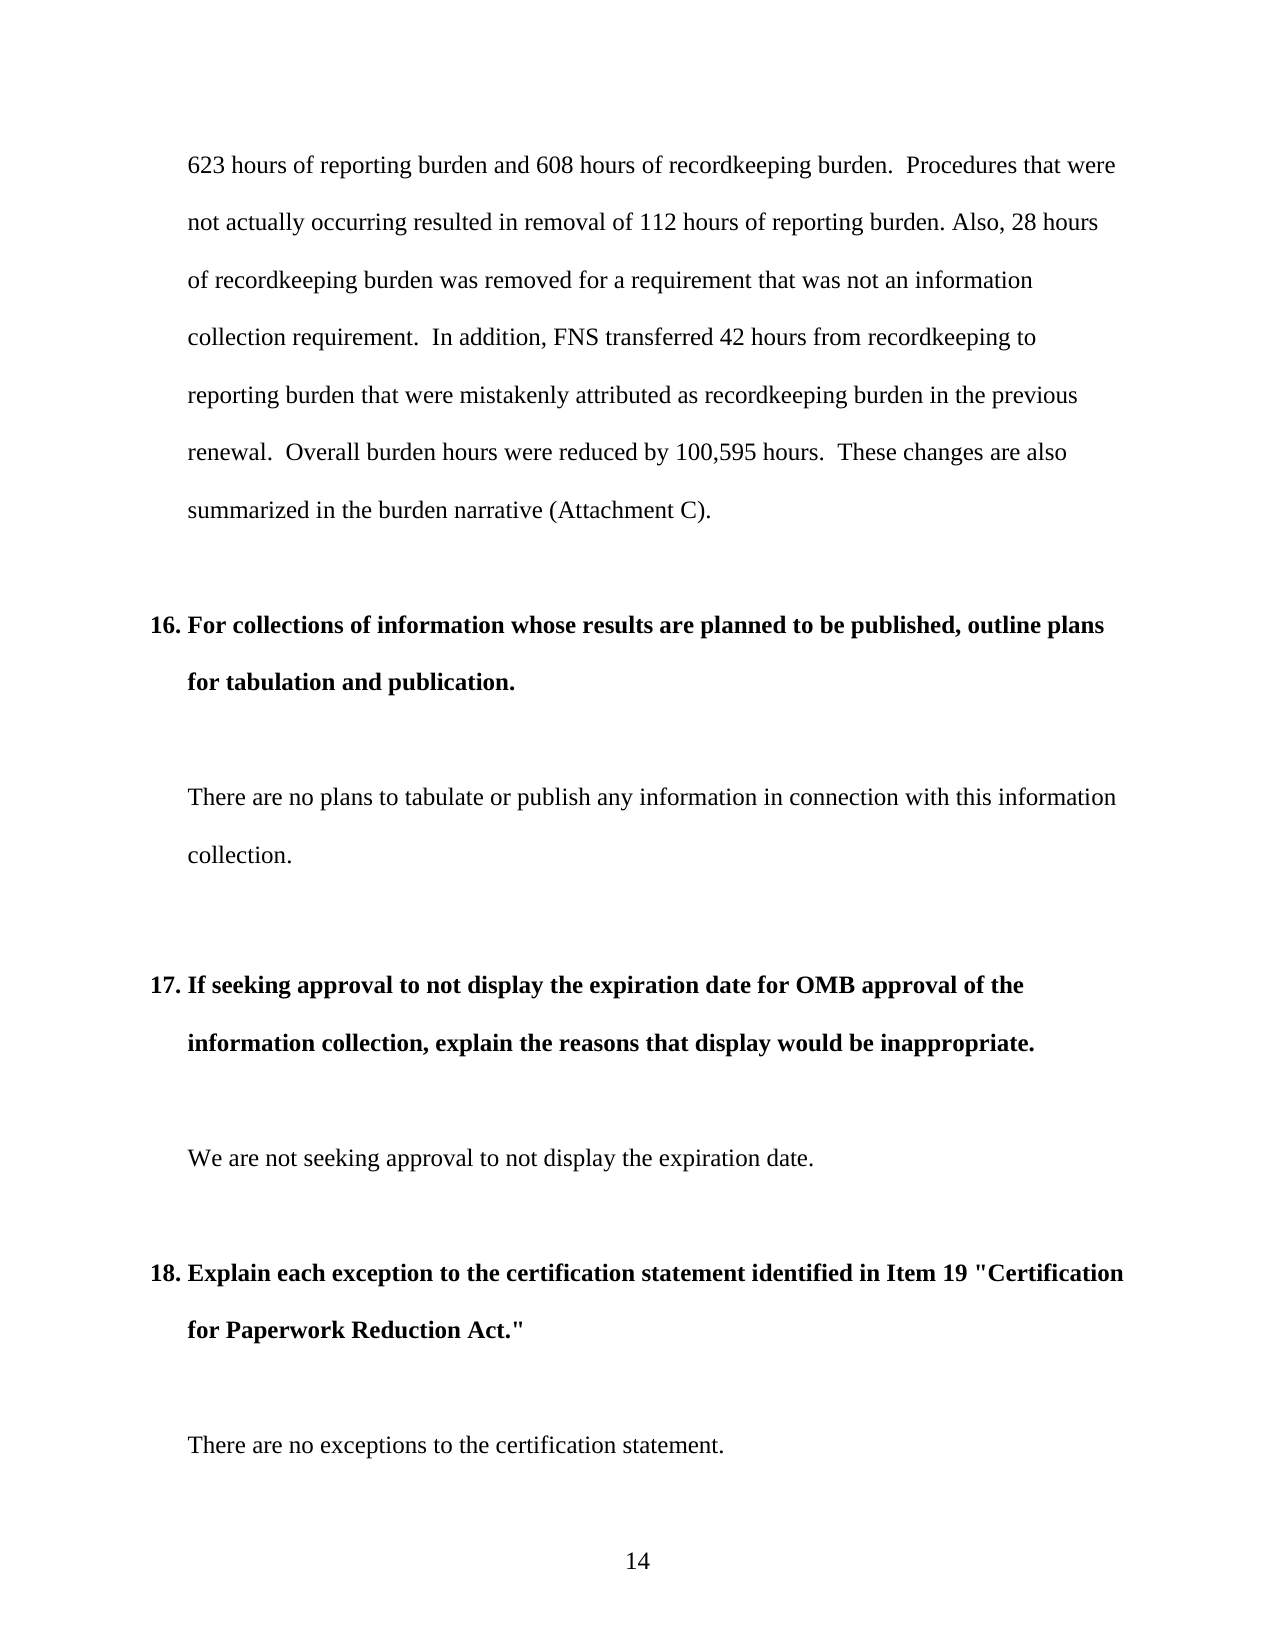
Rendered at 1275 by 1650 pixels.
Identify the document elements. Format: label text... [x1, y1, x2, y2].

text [187, 150, 1125, 524]
list We are not seeking approval to not display the expiration date. [187, 1143, 1125, 1172]
text There are no plans to tabulate or publish any information in connection with this information collection. [187, 782, 1125, 869]
list Explain each exception to the certification statement identified in Item 19 "Certification for Paperwork Reduction Act." [150, 1258, 1125, 1344]
list If seeking approval to not display the expiration date for OMB approval of the information collection, explain the reasons that display would be inappropriate. [150, 970, 1125, 1057]
list For collections of information whose results are planned to be published, outline plans for tabulation and publication. [150, 610, 1125, 696]
text There are no exceptions to the certification statement. [187, 1430, 1125, 1459]
